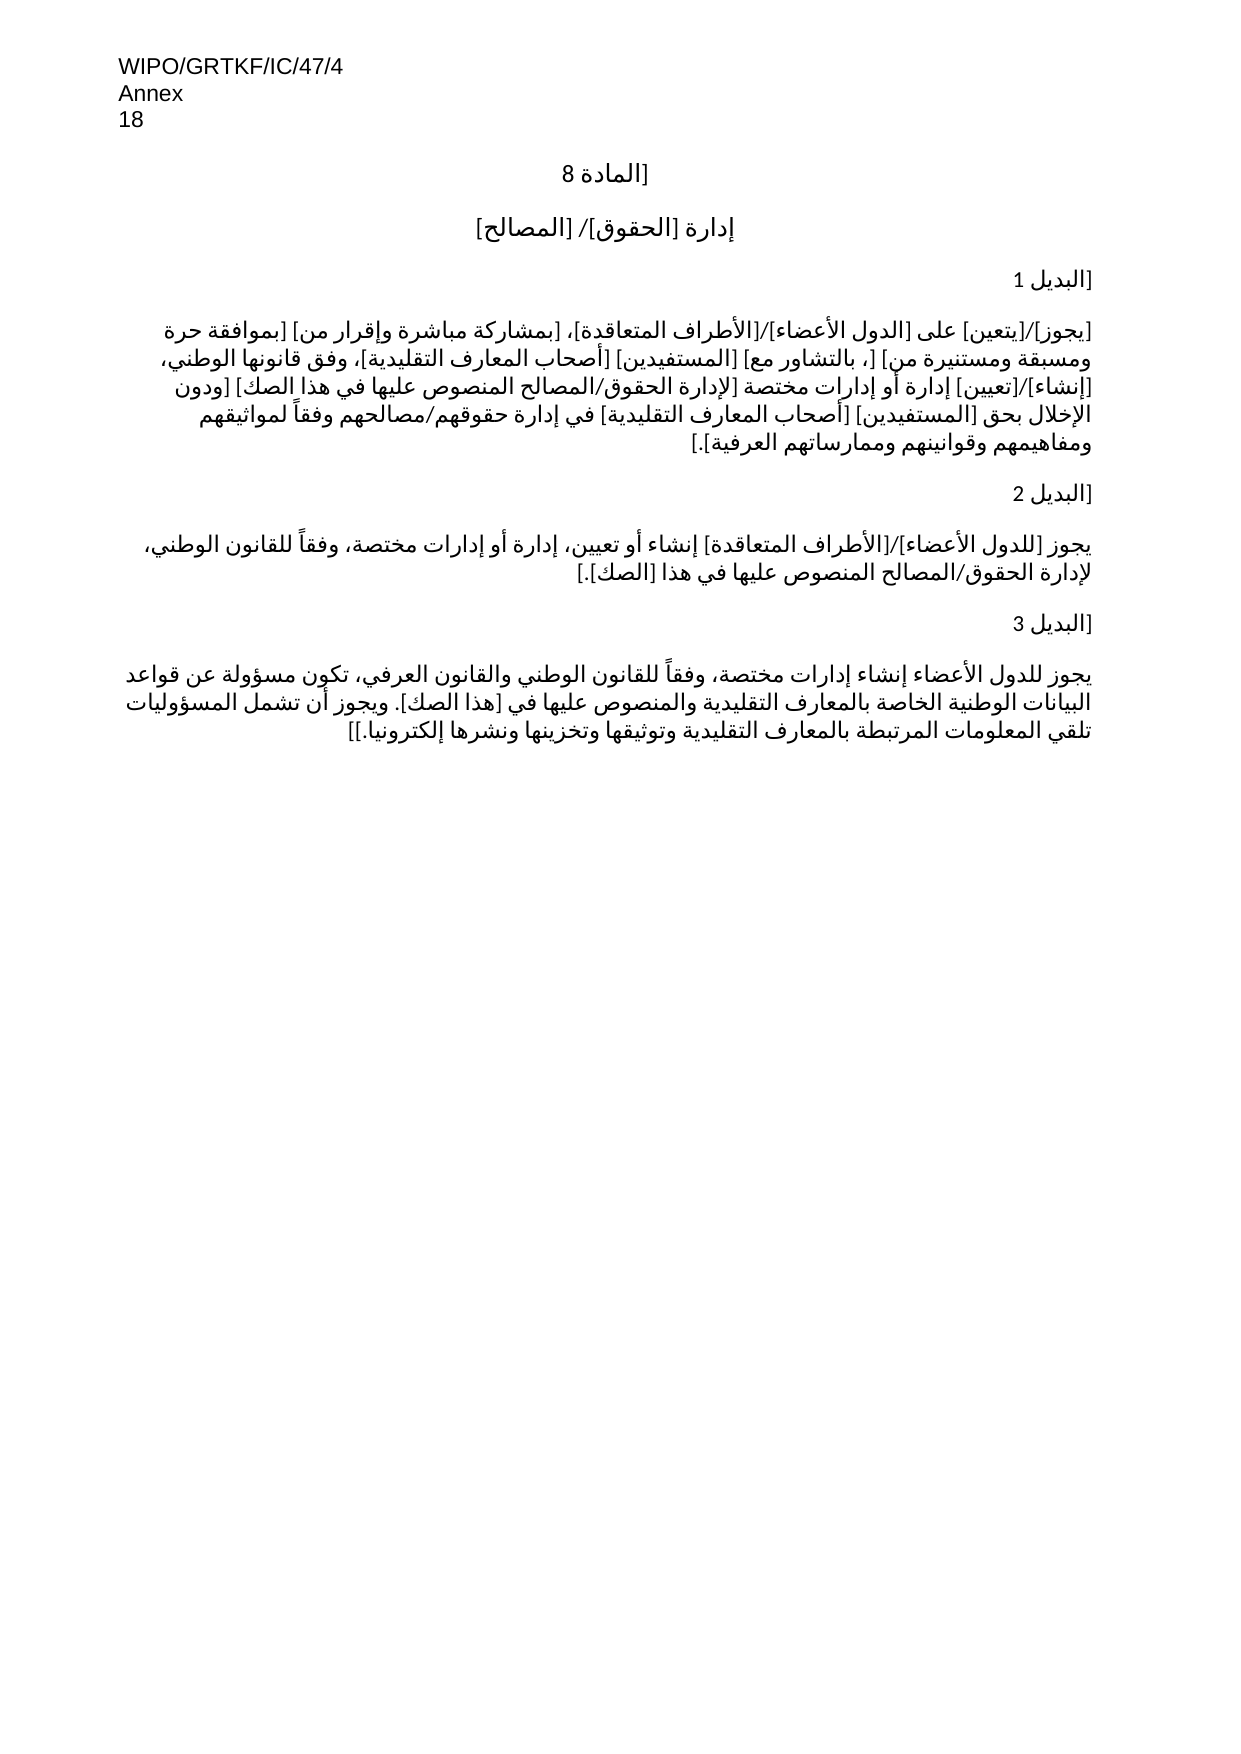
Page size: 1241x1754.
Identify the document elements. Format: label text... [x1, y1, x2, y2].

text إدارة [الحقوق]/ [المصالح] [118, 212, 1092, 242]
text [البديل 2 [118, 479, 1092, 507]
text [يجوز]/[يتعين] على [الدول الأعضاء]/[الأطراف المتعاقدة]، [بمشاركة مباشرة وإقرار من] [بموافقة حرة ومسبقة ومستنيرة من] [، بالتشاور مع] [المستفيدين] [أصحاب المعارف التقليدية]، وفق قانونها الوطني، [إنشاء]/[تعيين] إدارة أو إدارات مختصة [لإدارة الحقوق/المصالح المنصوص عليها في هذا الصك] [ودون الإخلال بحق [المستفيدين] [أصحاب المعارف التقليدية] في إدارة حقوقهم/مصالحهم وفقاً لمواثيقهم ومفاهيمهم وقوانينهم وممارساتهم العرفية].] [118, 316, 1092, 456]
text يجوز للدول الأعضاء إنشاء إدارات مختصة، وفقاً للقانون الوطني والقانون العرفي، تكون مسؤولة عن قواعد البيانات الوطنية الخاصة بالمعارف التقليدية والمنصوص عليها في [هذا الصك]. ويجوز أن تشمل المسؤوليات تلقي المعلومات المرتبطة بالمعارف التقليدية وتوثيقها وتخزينها ونشرها إلكترونيا.]] [118, 660, 1092, 744]
text [البديل 1 [118, 265, 1092, 293]
text [المادة 8 [118, 158, 1092, 189]
text [البديل 3 [118, 609, 1092, 637]
text يجوز [للدول الأعضاء]/[الأطراف المتعاقدة] إنشاء أو تعيين، إدارة أو إدارات مختصة، وفقاً للقانون الوطني، لإدارة الحقوق/المصالح المنصوص عليها في هذا [الصك].] [118, 530, 1092, 586]
